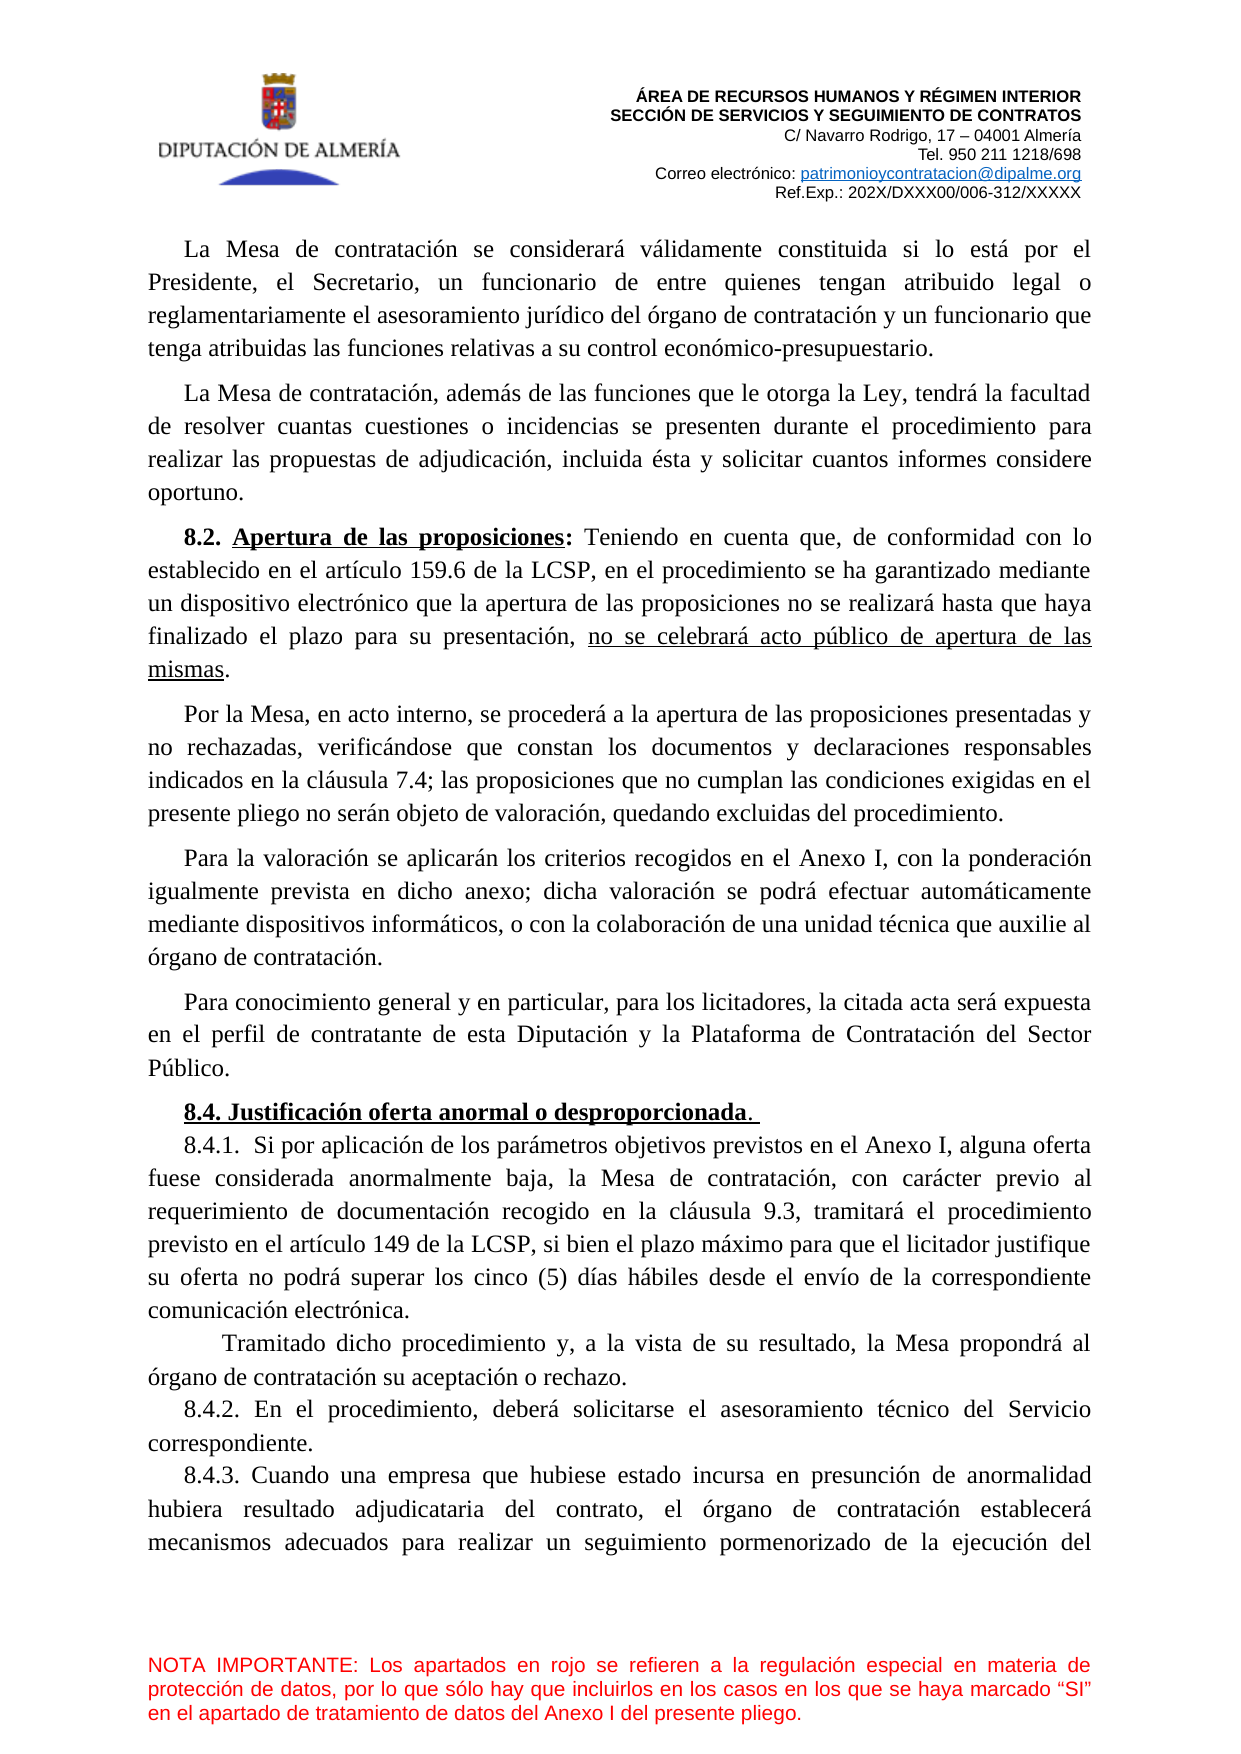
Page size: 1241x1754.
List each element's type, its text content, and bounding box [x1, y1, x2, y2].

text 8.4.2. En el procedimiento, deberá solicitarse el asesoramiento técnico del Servicio correspondiente. [148, 1394, 1092, 1456]
text La Mesa de contratación, además de las funciones que le otorga la Ley, tendrá la facultad de resolver cuantas cuestiones o incidencias se presenten durante el procedimiento para realizar las propuestas de adjudicación, incluida ésta y solicitar cuantos informes considere oportuno. [148, 378, 1092, 506]
text Para la valoración se aplicarán los criterios recogidos en el Anexo I, con la ponderación igualmente prevista en dicho anexo; dicha valoración se podrá efectuar automáticamente mediante dispositivos informáticos, o con la colaboración de una unidad técnica que auxilie al órgano de contratación. [148, 843, 1092, 971]
text 8.4. Justificación oferta anormal o desproporcionada. [148, 1097, 1092, 1126]
text Por la Mesa, en acto interno, se procederá a la apertura de las proposiciones presentadas y no rechazadas, verificándose que constan los documentos y declaraciones responsables indicados en la cláusula 7.4; las proposiciones que no cumplan las condiciones exigidas en el presente pliego no serán objeto de valoración, quedando excluidas del procedimiento. [148, 699, 1092, 827]
text 8.4.1. Si por aplicación de los parámetros objetivos previstos en el Anexo I, alguna oferta fuese considerada anormalmente baja, la Mesa de contratación, con carácter previo al requerimiento de documentación recogido en la cláusula 9.3, tramitará el procedimiento previsto en el artículo 149 de la LCSP, si bien el plazo máximo para que el licitador justifique su oferta no podrá superar los cinco (5) días hábiles desde el envío de la correspondiente comunicación electrónica. [148, 1130, 1092, 1324]
text La Mesa de contratación se considerará válidamente constituida si lo está por el Presidente, el Secretario, un funcionario de entre quienes tengan atribuido legal o reglamentariamente el asesoramiento jurídico del órgano de contratación y un funcionario que tenga atribuidas las funciones relativas a su control económico-presupuestario. [148, 234, 1092, 362]
picture [158, 73, 402, 187]
text Para conocimiento general y en particular, para los licitadores, la citada acta será expuesta en el perfil de contratante de esta Diputación y la Plataforma de Contratación del Sector Público. [148, 987, 1092, 1081]
text Tramitado dicho procedimiento y, a la vista de su resultado, la Mesa propondrá al órgano de contratación su aceptación o rechazo. [148, 1328, 1092, 1390]
text 8.2. Apertura de las proposiciones: Teniendo en cuenta que, de conformidad con lo establecido en el artículo 159.6 de la LCSP, en el procedimiento se ha garantizado mediante un dispositivo electrónico que la apertura de las proposiciones no se realizará hasta que haya finalizado el plazo para su presentación, no se celebrará acto público de apertura de las mismas. [148, 522, 1092, 683]
